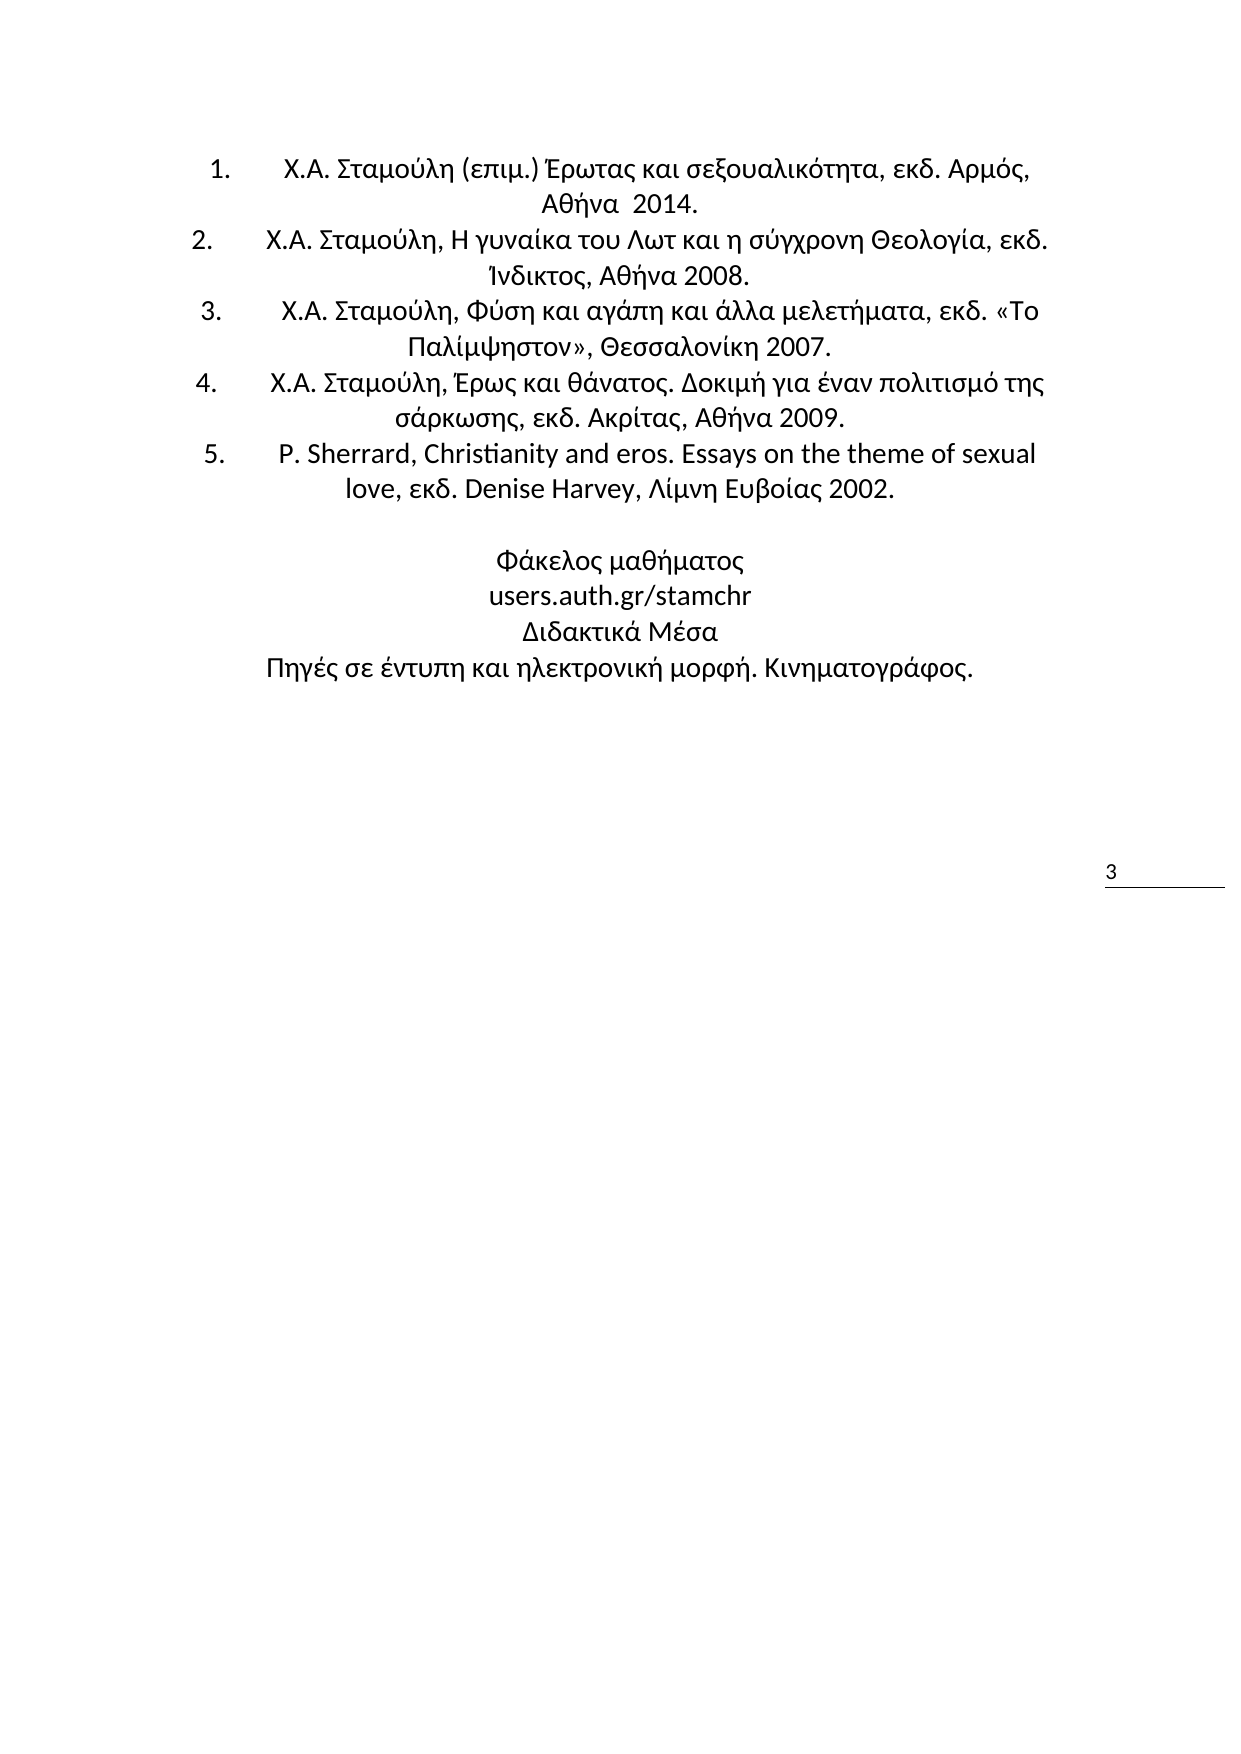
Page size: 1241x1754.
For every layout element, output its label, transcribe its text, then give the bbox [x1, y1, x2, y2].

text users.auth.gr/stamchr [187, 577, 1053, 613]
text 1. Χ.Α. Σταμούλη (επιμ.) Έρωτας και σεξουαλικότητα, εκδ. Αρμός, Αθήνα 2014. [187, 150, 1053, 221]
text Φάκελος μαθήματος [187, 542, 1053, 577]
text 3. Χ.Α. Σταμούλη, Φύση και αγάπη και άλλα μελετήματα, εκδ. «Το Παλίμψηστον», Θεσσαλονίκη 2007. [187, 292, 1053, 364]
text 5. P. Sherrard, Christianity and eros. Essays on the theme of sexual love, εκδ. Denise Harvey, Λίμνη Ευβοίας 2002. [187, 435, 1053, 506]
text 2. Χ.Α. Σταμούλη, Η γυναίκα του Λωτ και η σύγχρονη Θεολογία, εκδ. Ίνδικτος, Αθήνα 2008. [187, 221, 1053, 292]
text 4. Χ.Α. Σταμούλη, Έρως και θάνατος. Δοκιμή για έναν πολιτισμό της σάρκωσης, εκδ. Ακρίτας, Αθήνα 2009. [187, 364, 1053, 435]
text Διδακτικά Μέσα [187, 613, 1053, 649]
text Πηγές σε έντυπη και ηλεκτρονική μορφή. Κινηματογράφος. [187, 649, 1053, 684]
